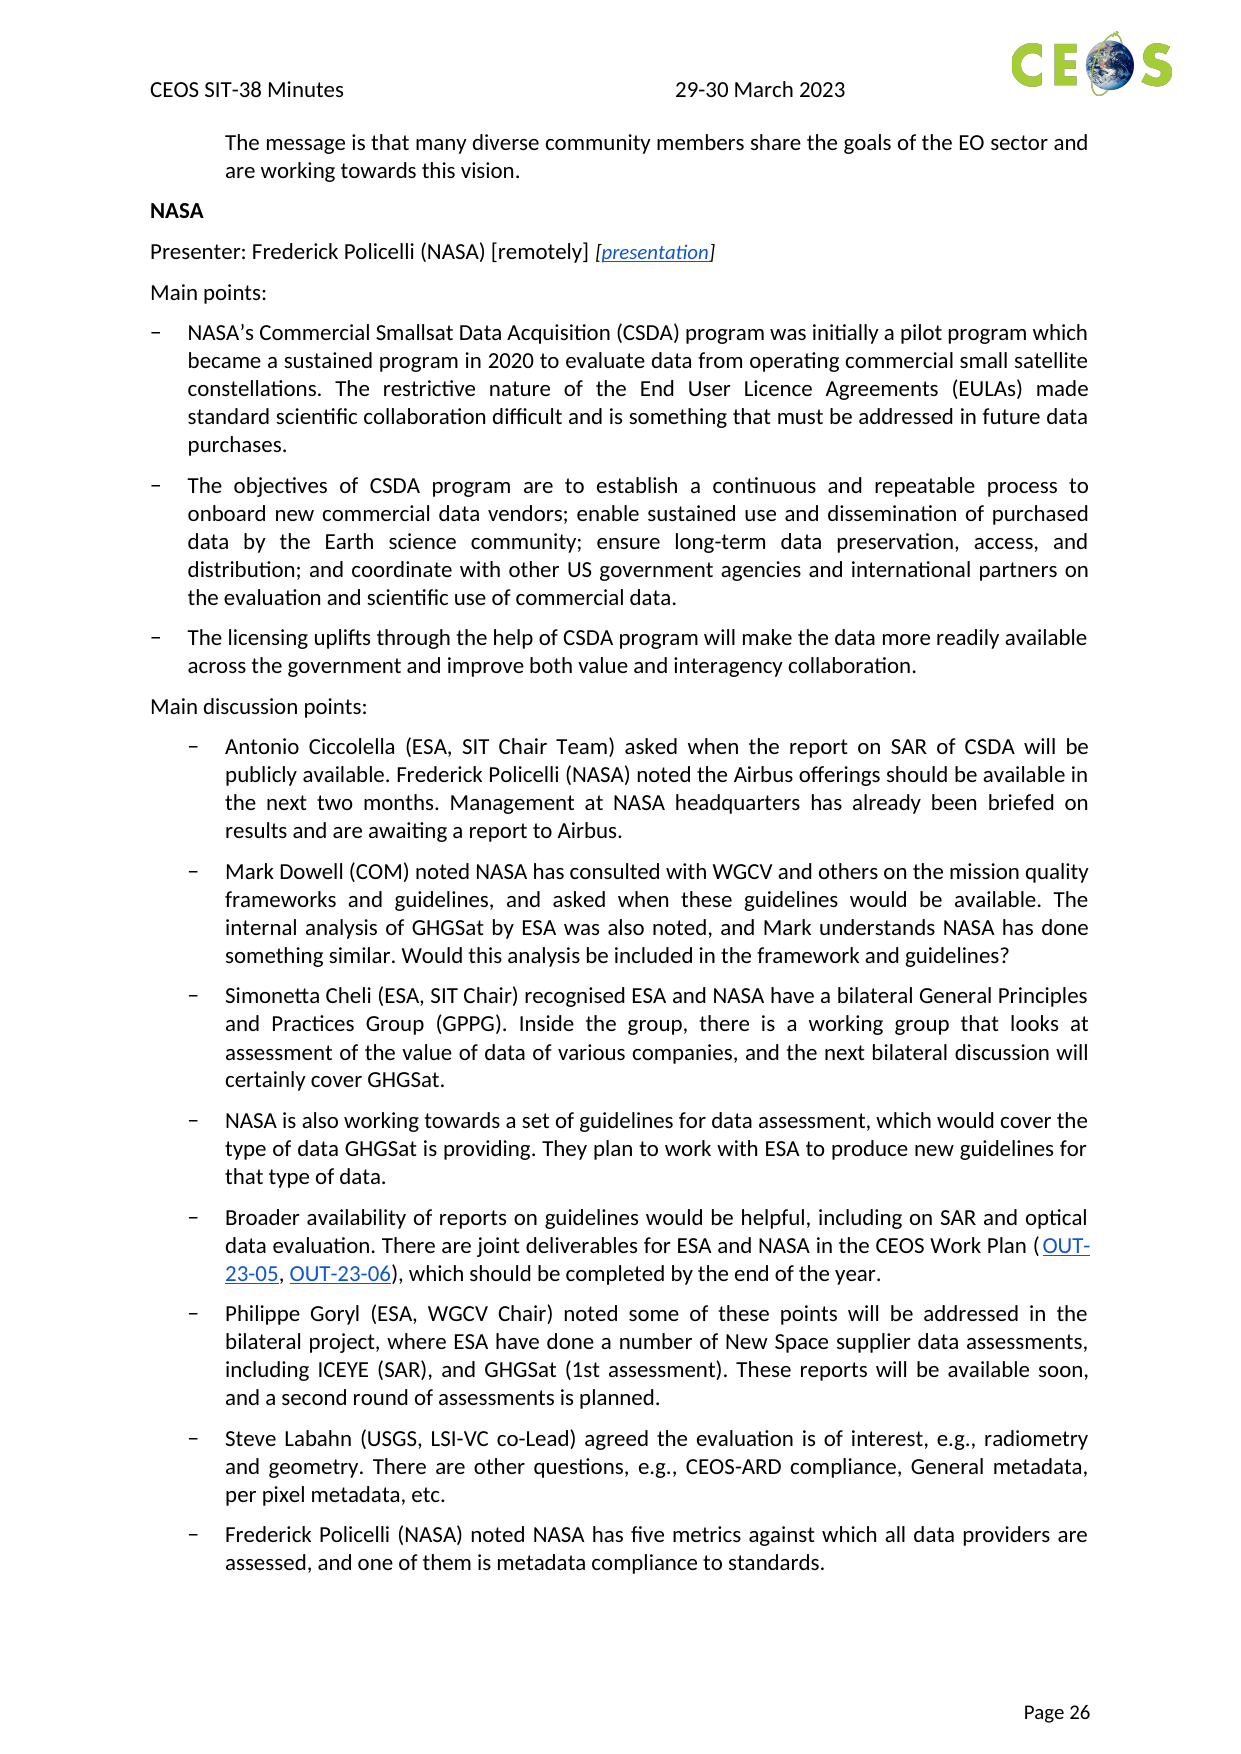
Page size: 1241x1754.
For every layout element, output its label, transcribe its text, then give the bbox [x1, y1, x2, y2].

list Frederick Policelli (NASA) noted NASA has five metrics against which all data providers are assessed, and one of them is metadata compliance to standards. [187, 1520, 1090, 1576]
list The licensing uplifts through the help of CSDA program will make the data more readily available across the government and improve both value and interagency collaboration. [150, 623, 1090, 679]
picture [1011, 31, 1172, 96]
list Antonio Ciccolella (ESA, SIT Chair Team) asked when the report on SAR of CSDA will be publicly available. Frederick Policelli (NASA) noted the Airbus offerings should be available in the next two months. Management at NASA headquarters has already been briefed on results and are awaiting a report to Airbus. [187, 732, 1090, 844]
list The objectives of CSDA program are to establish a continuous and repeatable process to onboard new commercial data vendors; enable sustained use and dissemination of purchased data by the Earth science community; ensure long-term data preservation, access, and distribution; and coordinate with other US government agencies and international partners on the evaluation and scientific use of commercial data. [150, 471, 1090, 611]
list NASA is also working towards a set of guidelines for data assessment, which would cover the type of data GHGSat is providing. They plan to work with ESA to produce new guidelines for that type of data. [187, 1106, 1090, 1190]
text Main discussion points: [150, 692, 1090, 720]
list NASA’s Commercial Smallsat Data Acquisition (CSDA) program was initially a pilot program which became a sustained program in 2020 to evaluate data from operating commercial small satellite constellations. The restrictive nature of the End User Licence Agreements (EULAs) made standard scientific collaboration difficult and is something that must be addressed in future data purchases. [150, 318, 1090, 458]
text Presenter: Frederick Policelli (NASA) [remotely] [presentation] [150, 237, 1090, 265]
text NASA [150, 197, 1090, 224]
list Mark Dowell (COM) noted NASA has consulted with WGCV and others on the mission quality frameworks and guidelines, and asked when these guidelines would be available. The internal analysis of GHGSat by ESA was also noted, and Mark understands NASA has done something similar. Would this analysis be included in the framework and guidelines? [187, 857, 1090, 969]
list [187, 128, 1090, 184]
list Broader availability of reports on guidelines would be helpful, including on SAR and optical data evaluation. There are joint deliverables for ESA and NASA in the CEOS Work Plan (OUT-23-05, OUT-23-06), which should be completed by the end of the year. [187, 1203, 1090, 1287]
text Main points: [150, 278, 1090, 306]
list Simonetta Cheli (ESA, SIT Chair) recognised ESA and NASA have a bilateral General Principles and Practices Group (GPPG). Inside the group, there is a working group that looks at assessment of the value of data of various companies, and the next bilateral discussion will certainly cover GHGSat. [187, 982, 1090, 1094]
list Steve Labahn (USGS, LSI-VC co-Lead) agreed the evaluation is of interest, e.g., radiometry and geometry. There are other questions, e.g., CEOS-ARD compliance, General metadata, per pixel metadata, etc. [187, 1424, 1090, 1508]
list Philippe Goryl (ESA, WGCV Chair) noted some of these points will be addressed in the bilateral project, where ESA have done a number of New Space supplier data assessments, including ICEYE (SAR), and GHGSat (1st assessment). These reports will be available soon, and a second round of assessments is planned. [187, 1299, 1090, 1411]
